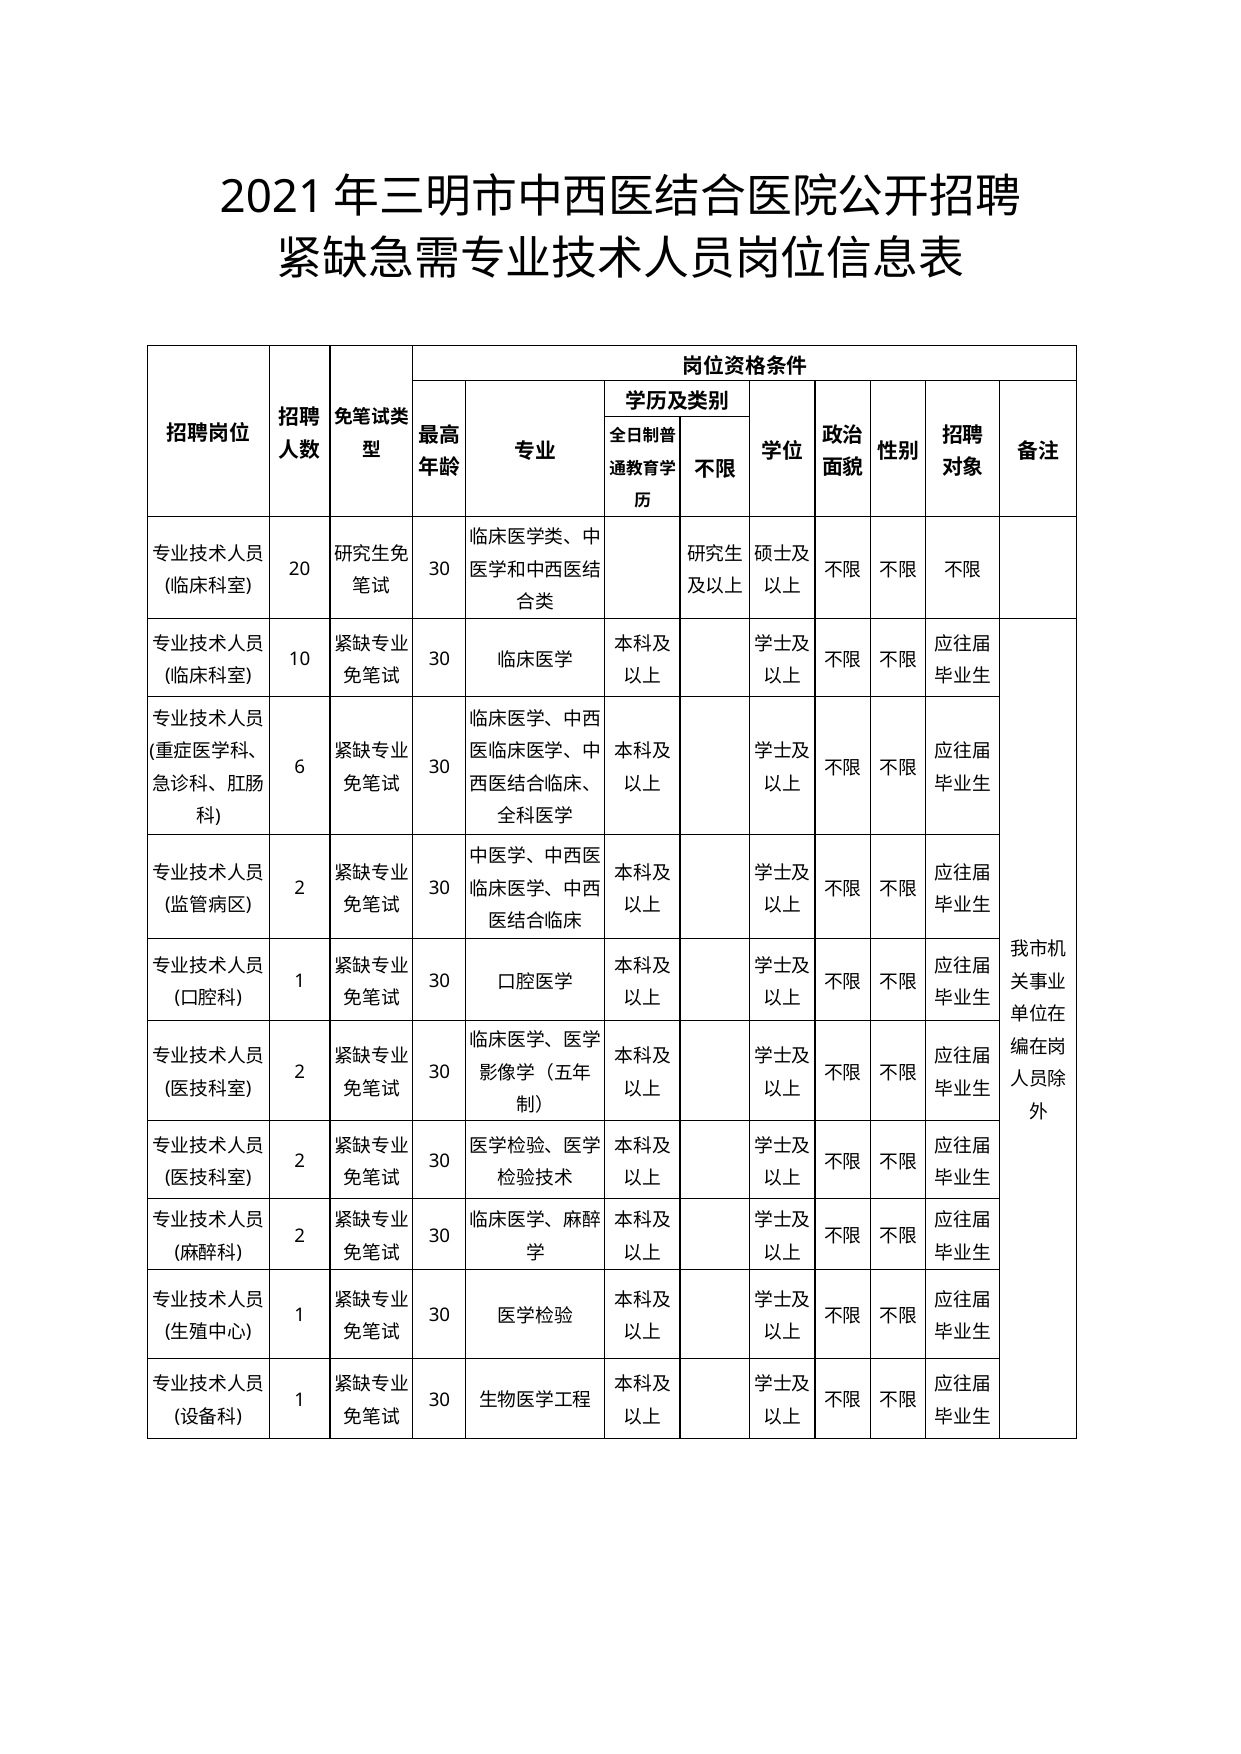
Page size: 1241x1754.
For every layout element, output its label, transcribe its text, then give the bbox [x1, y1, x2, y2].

table_cell 中医学、中西医临床医学、中西医结合临床 [466, 835, 604, 938]
table_cell 30 [413, 1021, 465, 1120]
table_cell 临床医学类、中医学和中西医结合类 [466, 517, 604, 618]
table_cell 本科及以上 [605, 1121, 679, 1198]
table_cell 应往届毕业生 [926, 939, 999, 1020]
table_cell 临床医学 [466, 619, 604, 696]
table_cell [681, 697, 749, 834]
table_cell 不限 [871, 835, 925, 938]
table_cell 专业技术人员 (口腔科) [148, 939, 269, 1020]
table_header 岗位资格条件 [413, 346, 1076, 380]
table_cell 政治 面貌 [816, 381, 870, 516]
table_cell 应往届毕业生 [926, 1270, 999, 1357]
table_cell [681, 1121, 749, 1198]
table_cell 学士及以上 [750, 619, 814, 696]
table_cell 学士及以上 [750, 1121, 814, 1198]
table_cell 30 [413, 697, 465, 834]
table_cell 不限 [816, 835, 870, 938]
table_cell 不限 [816, 697, 870, 834]
table_cell 不限 [871, 517, 925, 618]
table_cell 全日制普通教育学历 [605, 417, 679, 516]
table_cell 30 [413, 517, 465, 618]
table_cell 专业技术人员 (临床科室) [148, 517, 269, 618]
table_cell 临床医学、中西医临床医学、中西医结合临床、全科医学 [466, 697, 604, 834]
table_cell 硕士及以上 [750, 517, 814, 618]
table_cell 生物医学工程 [466, 1359, 604, 1437]
table_cell 紧缺专业免笔试 [331, 1121, 412, 1198]
table_header 招聘人数 [270, 346, 329, 516]
table_cell 30 [413, 1270, 465, 1357]
table_cell [605, 517, 679, 618]
table_cell 学士及以上 [750, 835, 814, 938]
table_cell 应往届毕业生 [926, 619, 999, 696]
table_cell 最高年龄 [413, 381, 465, 516]
table_cell 本科及以上 [605, 835, 679, 938]
table_cell 应往届毕业生 [926, 1121, 999, 1198]
table_cell 30 [413, 1359, 465, 1437]
table_cell 1 [270, 1359, 329, 1437]
table_cell [681, 1359, 749, 1437]
table_cell 应往届毕业生 [926, 697, 999, 834]
table_cell 紧缺专业免笔试 [331, 619, 412, 696]
table_cell 学士及以上 [750, 1359, 814, 1437]
table_cell 10 [270, 619, 329, 696]
text 2021年三明市中西医结合医院公开招聘 [148, 162, 1092, 224]
table_cell 不限 [816, 1359, 870, 1437]
table_cell 招聘 对象 [926, 381, 999, 516]
table_cell 不限 [816, 1270, 870, 1357]
table_cell 紧缺专业免笔试 [331, 1359, 412, 1437]
table_cell 不限 [816, 619, 870, 696]
table_cell 本科及以上 [605, 1199, 679, 1269]
table_cell 不限 [816, 1021, 870, 1120]
table_cell 2 [270, 835, 329, 938]
table_cell 本科及以上 [605, 1270, 679, 1357]
table_cell 本科及以上 [605, 939, 679, 1020]
table_cell 研究生免笔试 [331, 517, 412, 618]
table_cell 2 [270, 1121, 329, 1198]
table_cell 专业技术人员 (设备科) [148, 1359, 269, 1437]
table_cell 医学检验 [466, 1270, 604, 1357]
table_cell 备注 [1000, 381, 1076, 516]
table_cell 不限 [816, 517, 870, 618]
table_cell 专业技术人员 (重症医学科、急诊科、肛肠科) [148, 697, 269, 834]
table_cell 不限 [871, 939, 925, 1020]
table_cell 30 [413, 619, 465, 696]
table_cell [681, 939, 749, 1020]
table_cell 临床医学、医学影像学（五年制） [466, 1021, 604, 1120]
table_cell 不限 [871, 1121, 925, 1198]
table_cell [681, 835, 749, 938]
table_cell 应往届毕业生 [926, 1359, 999, 1437]
table_cell 我市机关事业单位在编在岗人员除外 [1000, 619, 1076, 1437]
table_cell 不限 [871, 1199, 925, 1269]
table_cell [681, 1021, 749, 1120]
table_cell [1000, 517, 1076, 618]
table_cell 紧缺专业免笔试 [331, 1021, 412, 1120]
table_header 免笔试类型 [331, 346, 412, 516]
table_cell [681, 1270, 749, 1357]
table_cell 本科及以上 [605, 697, 679, 834]
table_cell 30 [413, 1121, 465, 1198]
text 紧缺急需专业技术人员岗位信息表 [148, 224, 1092, 287]
table_cell 紧缺专业免笔试 [331, 939, 412, 1020]
table_cell 30 [413, 939, 465, 1020]
table_cell 本科及以上 [605, 1359, 679, 1437]
table_cell 不限 [926, 517, 999, 618]
table_cell 2 [270, 1021, 329, 1120]
table_cell 学士及以上 [750, 697, 814, 834]
table_cell 不限 [871, 619, 925, 696]
table_cell 不限 [816, 939, 870, 1020]
table_cell 学士及以上 [750, 939, 814, 1020]
table_cell 不限 [871, 1359, 925, 1437]
table_cell 应往届毕业生 [926, 835, 999, 938]
table_cell 学士及以上 [750, 1270, 814, 1357]
table_cell [681, 619, 749, 696]
table_cell 紧缺专业免笔试 [331, 1270, 412, 1357]
table_cell 医学检验、医学检验技术 [466, 1121, 604, 1198]
table_cell 应往届毕业生 [926, 1199, 999, 1269]
table_cell 不限 [816, 1121, 870, 1198]
table_cell 1 [270, 939, 329, 1020]
table_cell 专业 [466, 381, 604, 516]
table_cell 30 [413, 1199, 465, 1269]
table_cell 专业技术人员 (医技科室) [148, 1021, 269, 1120]
table_cell 紧缺专业免笔试 [331, 835, 412, 938]
table_cell 临床医学、麻醉学 [466, 1199, 604, 1269]
table_cell 紧缺专业免笔试 [331, 697, 412, 834]
table_cell 专业技术人员 (医技科室) [148, 1121, 269, 1198]
table_cell 不限 [871, 697, 925, 834]
table_header 招聘岗位 [148, 346, 269, 516]
table_cell [681, 1199, 749, 1269]
table_cell 专业技术人员 (麻醉科) [148, 1199, 269, 1269]
table_cell 专业技术人员 (临床科室) [148, 619, 269, 696]
table_cell 专业技术人员 (监管病区) [148, 835, 269, 938]
table_cell 性别 [871, 381, 925, 516]
table_cell 口腔医学 [466, 939, 604, 1020]
table_cell 学历及类别 [605, 381, 749, 416]
table_cell 不限 [871, 1021, 925, 1120]
table_cell 紧缺专业免笔试 [331, 1199, 412, 1269]
table_cell 学士及以上 [750, 1021, 814, 1120]
table_cell 1 [270, 1270, 329, 1357]
table_cell 20 [270, 517, 329, 618]
table_cell 应往届毕业生 [926, 1021, 999, 1120]
table_cell 学位 [750, 381, 814, 516]
table_cell 6 [270, 697, 329, 834]
table_cell 不限 [681, 417, 749, 516]
table_cell 专业技术人员 (生殖中心) [148, 1270, 269, 1357]
table_cell 不限 [816, 1199, 870, 1269]
table_cell 本科及以上 [605, 619, 679, 696]
table_cell 30 [413, 835, 465, 938]
table_cell 不限 [871, 1270, 925, 1357]
table_cell 学士及以上 [750, 1199, 814, 1269]
table_cell 研究生及以上 [681, 517, 749, 618]
table_cell 2 [270, 1199, 329, 1269]
table_cell 本科及以上 [605, 1021, 679, 1120]
